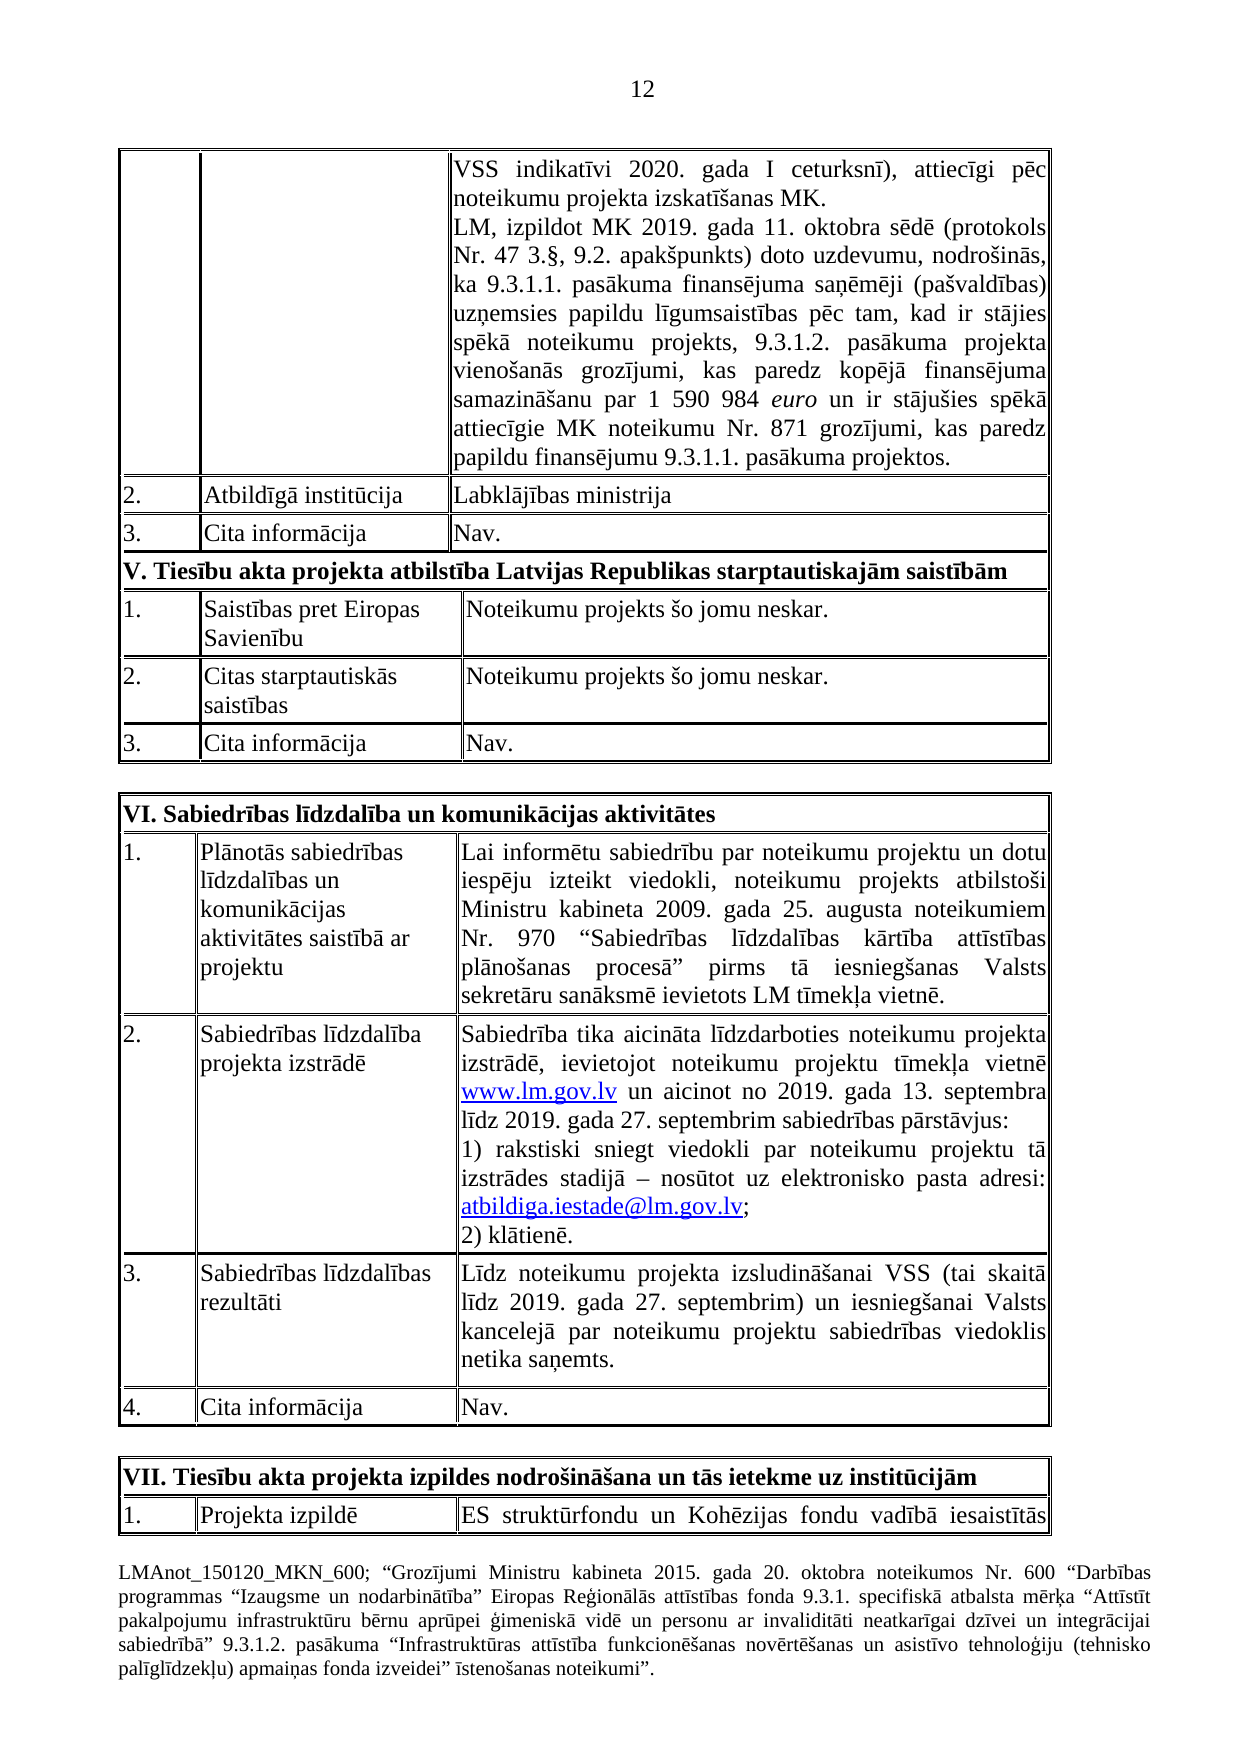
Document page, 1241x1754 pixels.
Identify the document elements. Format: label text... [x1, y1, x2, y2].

table_header VI. Sabiedrības līdzdalība un komunikācijas aktivitātes [121, 796, 1048, 831]
table_cell Sabiedrības līdzdalība projekta izstrādē [198, 1016, 456, 1252]
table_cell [450, 151, 1048, 473]
table_cell Labklājības ministrija [452, 474, 1049, 512]
table_cell 1. [121, 151, 200, 473]
table_cell Sabiedrības līdzdalības rezultāti [198, 1255, 456, 1386]
table_header VII. Tiesību akta projekta izpildes nodrošināšana un tās ietekme uz institūcijām [121, 1459, 1048, 1494]
table_cell 4. [120, 1386, 197, 1424]
table_cell Noteikumu projekts šo jomu neskar. [464, 655, 1049, 722]
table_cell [197, 1498, 458, 1532]
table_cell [200, 149, 450, 473]
table_cell 1. [121, 1494, 197, 1532]
table_cell Citas starptautiskās saistības [202, 659, 461, 722]
table_cell Atbildīgā institūcija [202, 477, 448, 512]
table_cell V. Tiesību akta projekta atbilstība Latvijas Republikas starptautiskajām saistībām [121, 550, 1048, 588]
table_cell Līdz noteikumu projekta izsludināšanai VSS (tai skaitā līdz 2019. gada 27. septembrim) un iesniegšanai Valsts kancelejā par noteikumu projektu sabiedrības viedoklis netika saņemts. [459, 1252, 1048, 1386]
table_cell Cita informācija [202, 515, 448, 550]
table_cell Nav. [450, 512, 1050, 550]
table_cell 2. [121, 655, 199, 722]
table_cell Noteikumu projekts šo jomu neskar. [464, 588, 1049, 655]
table_cell 3. [120, 512, 200, 550]
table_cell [458, 1494, 1049, 1532]
table_cell 2. [121, 1013, 195, 1252]
table_cell 3. [121, 1252, 195, 1386]
table_cell Lai informētu sabiedrību par noteikumu projektu un dotu iespēju izteikt viedokli, noteikumu projekts atbilstoši Ministru kabineta 2009. gada 25. augusta noteikumiem Nr. 970 “Sabiedrības līdzdalības kārtība attīstības plānošanas procesā” pirms tā iesniegšanas Valsts sekretāru sanāksmē ievietots LM tīmekļa vietnē. [458, 831, 1050, 1012]
table_cell Cita informācija [197, 1389, 458, 1424]
table_cell Nav. [463, 722, 1048, 760]
table_cell 1. [121, 588, 199, 655]
table_cell Plānotās sabiedrības līdzdalības un komunikācijas aktivitātes saistībā ar projektu [198, 834, 456, 1012]
table_cell Nav. [458, 1386, 1050, 1424]
table_cell 3. [121, 722, 200, 760]
table_cell Saistības pret Eiropas Savienību [202, 592, 461, 655]
table_cell Cita informācija [200, 725, 462, 760]
table_cell 1. [120, 831, 197, 1012]
table_cell 2. [121, 474, 199, 512]
table_cell Sabiedrība tika aicināta līdzdarboties noteikumu projekta izstrādē, ievietojot noteikumu projektu tīmekļa vietnē www.lm.gov.lv un aicinot no 2019. gada 13. septembra līdz 2019. gada 27. septembrim sabiedrības pārstāvjus: 1) rakstiski sniegt viedokli par noteikumu projektu tā izstrādes stadijā – nosūtot uz elektronisko pasta adresi: atbildiga.iestade@lm.gov.lv; 2) klātienē. [459, 1013, 1049, 1252]
